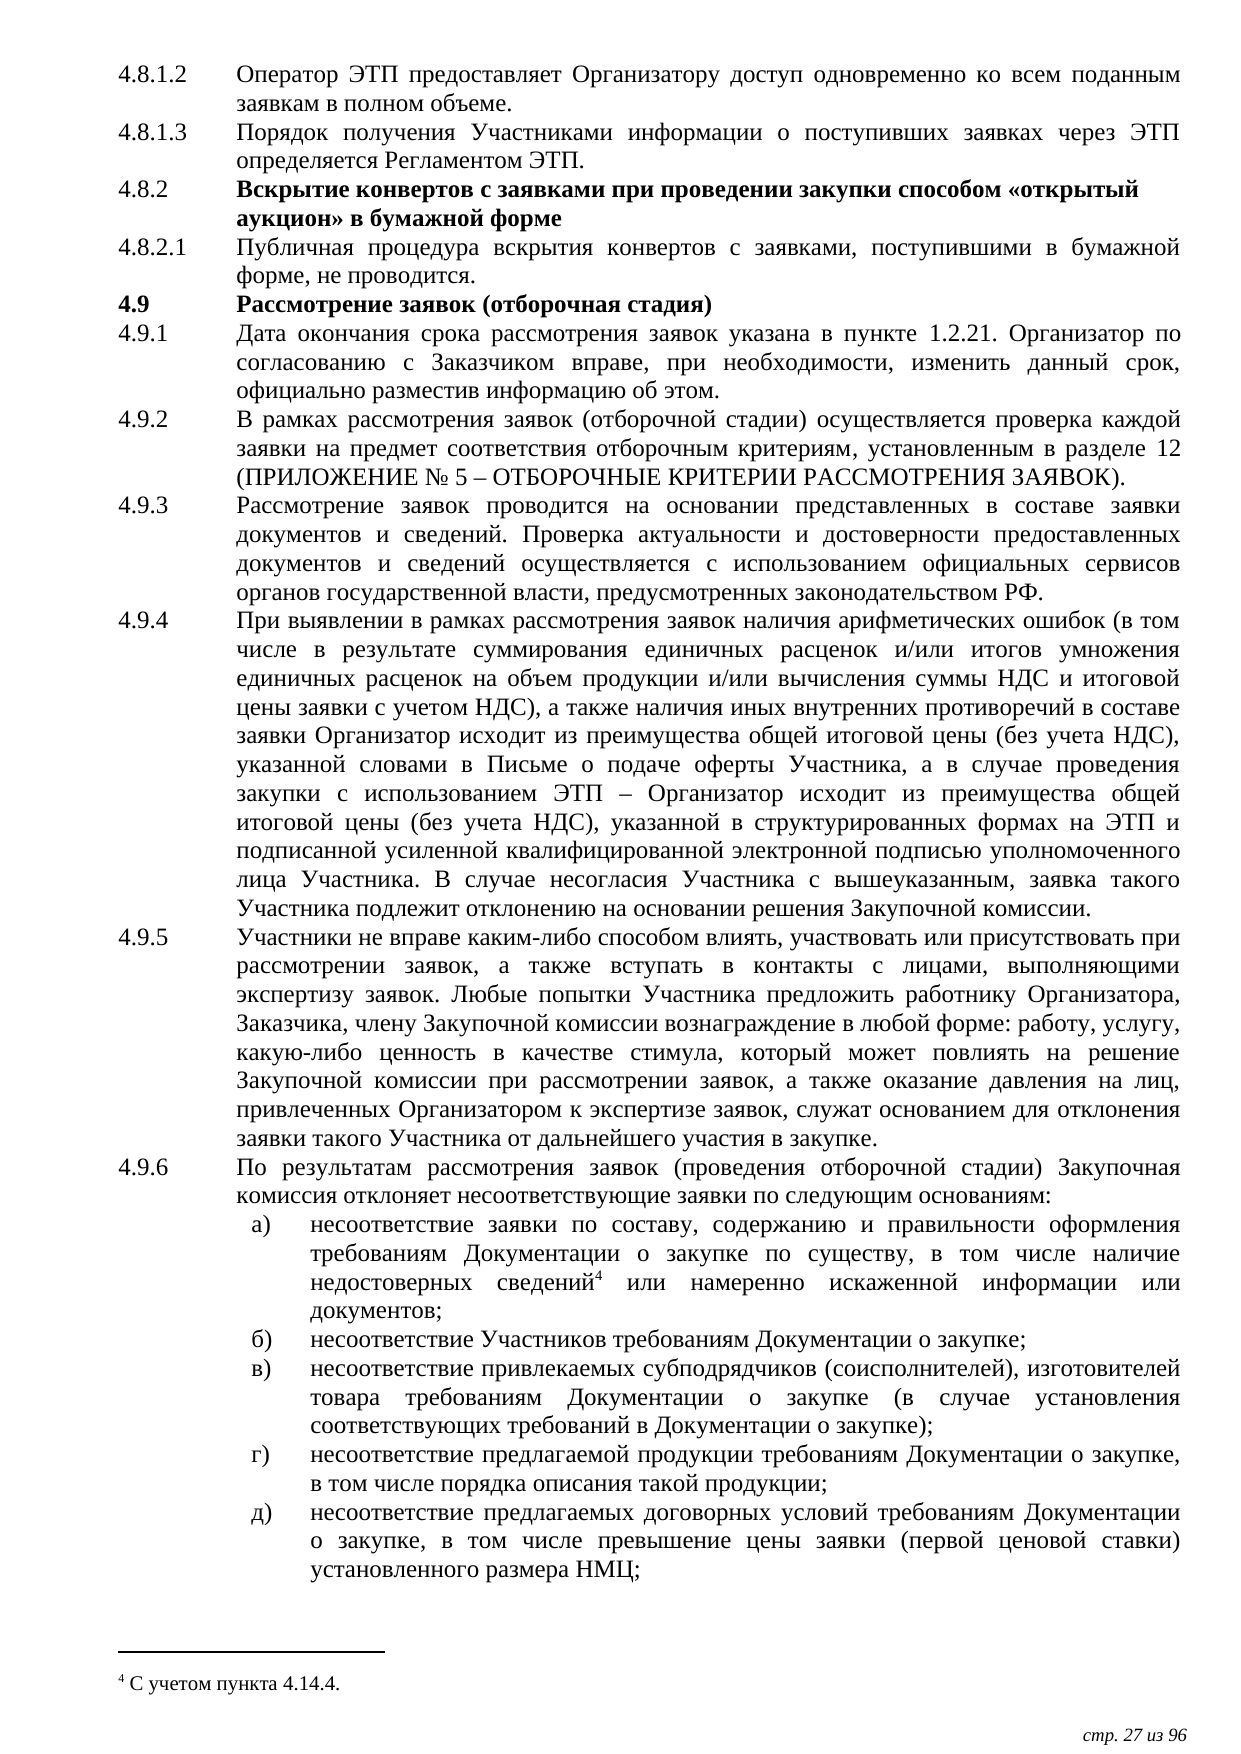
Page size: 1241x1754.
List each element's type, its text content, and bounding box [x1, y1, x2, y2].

text Вскрытие конвертов с заявками при проведении закупки способом «открытый аукцион» в бумажной форме [118, 174, 1181, 232]
text несоответствие предлагаемой продукции требованиям Документации о закупке, в том числе порядка описания такой продукции; [251, 1439, 1181, 1497]
text несоответствие привлекаемых субподрядчиков (соисполнителей), изготовителей товара требованиям Документации о закупке (в случае установления соответствующих требований в Документации о закупке); [251, 1353, 1181, 1439]
text несоответствие заявки по составу, содержанию и правильности оформления требованиям Документации о закупке по существу, в том числе наличие недостоверных сведений или намеренно искаженной информации или документов; [251, 1209, 1181, 1324]
text По результатам рассмотрения заявок (проведения отборочной стадии) Закупочная комиссия отклоняет несоответствующие заявки по следующим основаниям: [118, 1152, 1181, 1209]
subtitle Рассмотрение заявок (отборочная стадия) [118, 289, 1181, 318]
list Порядок получения Участниками информации о поступивших заявках через ЭТП определяется Регламентом ЭТП. [118, 117, 1181, 174]
text Участники не вправе каким-либо способом влиять, участвовать или присутствовать при рассмотрении заявок, а также вступать в контакты с лицами, выполняющими экспертизу заявок. Любые попытки Участника предложить работнику Организатора, Заказчика, члену Закупочной комиссии вознаграждение в любой форме: работу, услугу, какую-либо ценность в качестве стимула, который может повлиять на решение Закупочной комиссии при рассмотрении заявок, а также оказание давления на лиц, привлеченных Организатором к экспертизе заявок, служат основанием для отклонения заявки такого Участника от дальнейшего участия в закупке. [118, 922, 1181, 1152]
list Публичная процедура вскрытия конвертов с заявками, поступившими в бумажной форме, не проводится. [118, 232, 1181, 289]
list Оператор ЭТП предоставляет Организатору доступ одновременно ко всем поданным заявкам в полном объеме. [118, 59, 1181, 117]
text Дата окончания срока рассмотрения заявок указана в пункте 1.2.21. Организатор по согласованию с Заказчиком вправе, при необходимости, изменить данный срок, официально разместив информацию об этом. [118, 318, 1181, 404]
text несоответствие Участников требованиям Документации о закупке; [251, 1324, 1181, 1353]
text При выявлении в рамках рассмотрения заявок наличия арифметических ошибок (в том числе в результате суммирования единичных расценок и/или итогов умножения единичных расценок на объем продукции и/или вычисления суммы НДС и итоговой цены заявки с учетом НДС), а также наличия иных внутренних противоречий в составе заявки Организатор исходит из преимущества общей итоговой цены (без учета НДС), указанной словами в Письме о подаче оферты Участника, а в случае проведения закупки с использованием ЭТП – Организатор исходит из преимущества общей итоговой цены (без учета НДС), указанной в структурированных формах на ЭТП и подписанной усиленной квалифицированной электронной подписью уполномоченного лица Участника. В случае несогласия Участника с вышеуказанным, заявка такого Участника подлежит отклонению на основании решения Закупочной комиссии. [118, 605, 1181, 922]
text В рамках рассмотрения заявок (отборочной стадии) осуществляется проверка каждой заявки на предмет соответствия отборочным критериям, установленным в разделе 12 (ПРИЛОЖЕНИЕ № 5 – ОТБОРОЧНЫЕ КРИТЕРИИ РАССМОТРЕНИЯ ЗАЯВОК). [118, 404, 1181, 490]
text Рассмотрение заявок проводится на основании представленных в составе заявки документов и сведений. Проверка актуальности и достоверности предоставленных документов и сведений осуществляется с использованием официальных сервисов органов государственной власти, предусмотренных законодательством РФ. [118, 490, 1181, 605]
text несоответствие предлагаемых договорных условий требованиям Документации о закупке, в том числе превышение цены заявки (первой ценовой ставки) установленного размера НМЦ; [251, 1497, 1181, 1583]
